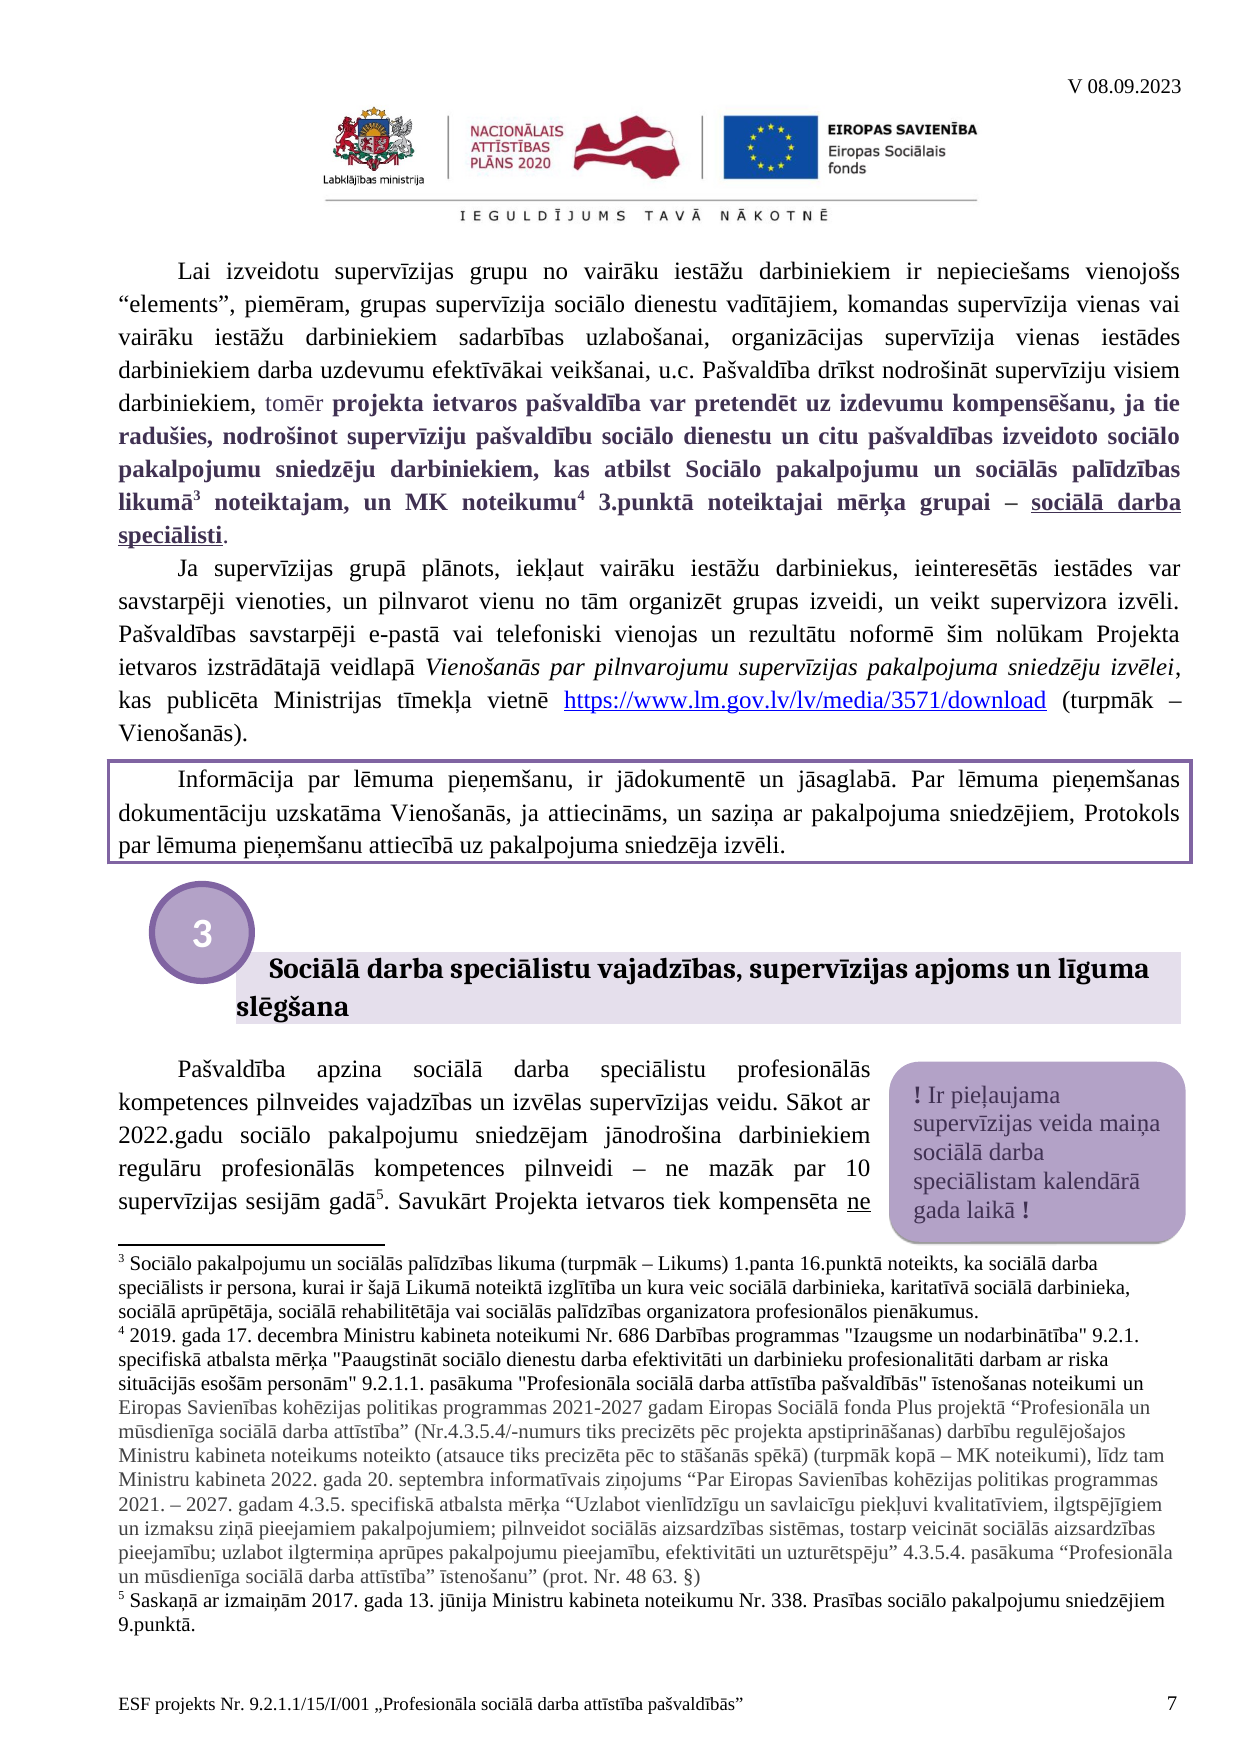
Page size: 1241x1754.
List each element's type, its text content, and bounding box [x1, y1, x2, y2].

text Pašvaldība apzina sociālā darba speciālistu profesionālās kompetences pilnveides vajadzības un izvēlas supervīzijas veidu. Sākot ar 2022.gadu sociālo pakalpojumu sniedzējam jānodrošina darbiniekiem regulāru profesionālās kompetences pilnveidi – ne mazāk par 10 supervīzijas sesijām gadā. Savukārt Projekta ietvaros tiek kompensēta ne vairāk kā 10 supervīzijas sesijas gadā. [118, 1054, 1181, 1215]
text Informācija par lēmuma pieņemšanu, ir jādokumentē un jāsaglabā. Par lēmuma pieņemšanas dokumentāciju uzskatāma Vienošanās, ja attiecināms, un saziņa ar pakalpojuma sniedzējiem, Protokols par lēmuma pieņemšanu attiecībā uz pakalpojuma sniedzēja izvēli. [110, 763, 1189, 861]
subtitle Sociālā darba speciālistu vajadzības, supervīzijas apjoms un līguma slēgšana [236, 952, 1181, 1024]
text Ja supervīzijas grupā plānots, iekļaut vairāku iestāžu darbiniekus, ieinteresētās iestādes var savstarpēji vienoties, un pilnvarot vienu no tām organizēt grupas izveidi, un veikt supervizora izvēli. Pašvaldības savstarpēji e-pastā vai telefoniski vienojas un rezultātu noformē šim nolūkam Projekta ietvaros izstrādātajā veidlapā Vienošanās par pilnvarojumu supervīzijas pakalpojuma sniedzēju izvēlei, kas publicēta Ministrijas tīmekļa vietnē https://www.lm.gov.lv/lv/media/3571/download (turpmāk – Vienošanās). [118, 553, 1181, 747]
picture [308, 97, 991, 228]
text Lai izveidotu supervīzijas grupu no vairāku iestāžu darbiniekiem ir nepieciešams vienojošs “elements”, piemēram, grupas supervīzija sociālo dienestu vadītājiem, komandas supervīzija vienas vai vairāku iestāžu darbiniekiem sadarbības uzlabošanai, organizācijas supervīzija vienas iestādes darbiniekiem darba uzdevumu efektīvākai veikšanai, u.c. Pašvaldība drīkst nodrošināt supervīziju visiem darbiniekiem, tomēr projekta ietvaros pašvaldība var pretendēt uz izdevumu kompensēšanu, ja tie radušies, nodrošinot supervīziju pašvaldību sociālo dienestu un citu pašvaldības izveidoto sociālo pakalpojumu sniedzēju darbiniekiem, kas atbilst Sociālo pakalpojumu un sociālās palīdzības likumā noteiktajam, un MK noteikumu 3.punktā noteiktajai mērķa grupai – sociālā darba speciālisti. [118, 256, 1181, 549]
